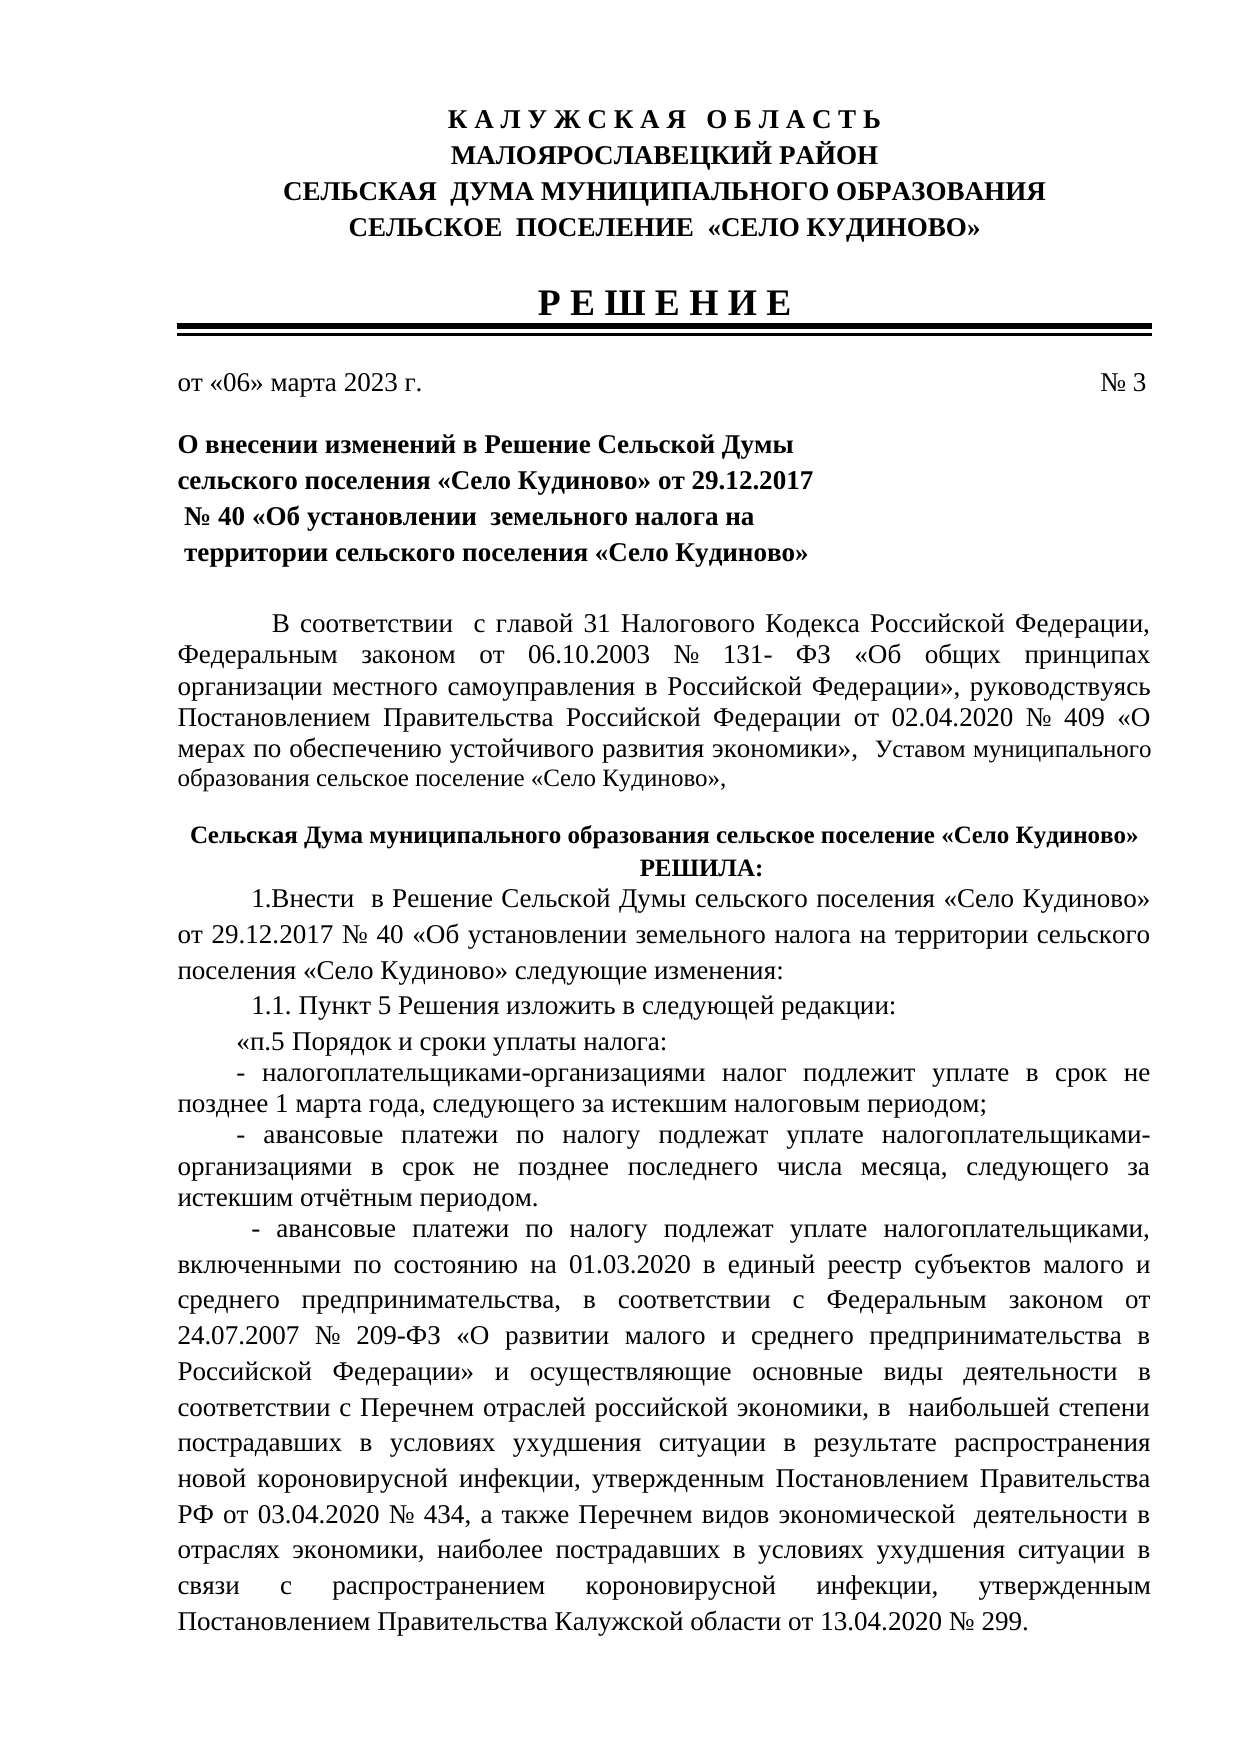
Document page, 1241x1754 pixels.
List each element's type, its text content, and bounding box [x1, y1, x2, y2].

text от «06» марта 2023 г. № 3 [177, 366, 1152, 397]
title О внесении изменений в Решение Сельской Думы [177, 429, 1152, 460]
list 1.1. Пункт 5 Решения изложить в следующей редакции: [177, 989, 1152, 1021]
text СЕЛЬСКАЯ ДУМА МУНИЦИПАЛЬНОГО ОБРАЗОВАНИЯ [177, 175, 1152, 206]
text СЕЛЬСКОЕ ПОСЕЛЕНИЕ «СЕЛО КУДИНОВО» [177, 211, 1152, 242]
text МАЛОЯРОСЛАВЕЦКИЙ РАЙОН [177, 139, 1152, 170]
text В соответствии с главой 31 Налогового Кодекса Российской Федерации, Федеральным законом от 06.10.2003 № 131- ФЗ «Об общих принципах организации местного самоуправления в Российской Федерации», руководствуясь Постановлением Правительства Российской Федерации от 02.04.2020 № 409 «О мерах по обеспечению устойчивого развития экономики», Уставом муниципального образования сельское поселение «Село Кудиново», [177, 607, 1152, 792]
text Сельская Дума муниципального образования сельское поселение «Село Кудиново» [177, 821, 1152, 849]
title сельского поселения «Село Кудиново» от 29.12.2017 [177, 464, 1152, 496]
title территории сельского поселения «Село Кудиново» [177, 536, 1152, 567]
text - авансовые платежи по налогу подлежат уплате налогоплательщиками-организациями в срок не позднее последнего числа месяца, следующего за истекшим отчётным периодом. [177, 1119, 1152, 1212]
text К А Л У Ж С К А Я О Б Л А С Т Ь [177, 103, 1152, 134]
list - авансовые платежи по налогу подлежат уплате налогоплательщиками, включенными по состоянию на 01.03.2020 в единый реестр субъектов малого и среднего предпринимательства, в соответствии с Федеральным законом от 24.07.2007 № 209-ФЗ «О развитии малого и среднего предпринимательства в Российской Федерации» и осуществляющие основные виды деятельности в соответствии с Перечнем отраслей российской экономики, в наибольшей степени пострадавших в условиях ухудшения ситуации в результате распространения новой короновирусной инфекции, утвержденным Постановлением Правительства РФ от 03.04.2020 № 434, а также Перечнем видов экономической деятельности в отраслях экономики, наиболее пострадавших в условиях ухудшения ситуации в связи с распространением короновирусной инфекции, утвержденным Постановлением Правительства Калужской области от 13.04.2020 № 299. [177, 1212, 1152, 1636]
text Р Е Ш Е Н И Е [177, 280, 1152, 323]
list 1.Внести в Решение Сельской Думы сельского поселения «Село Кудиново» от 29.12.2017 № 40 «Об установлении земельного налога на территории сельского поселения «Село Кудиново» следующие изменения: [177, 882, 1152, 985]
text «п.5 Порядок и сроки уплаты налога: [177, 1025, 1152, 1056]
text - налогоплательщиками-организациями налог подлежит уплате в срок не позднее 1 марта года, следующего за истекшим налоговым периодом; [177, 1056, 1152, 1119]
title № 40 «Об установлении земельного налога на [177, 500, 1152, 531]
text РЕШИЛА: [177, 853, 1152, 882]
